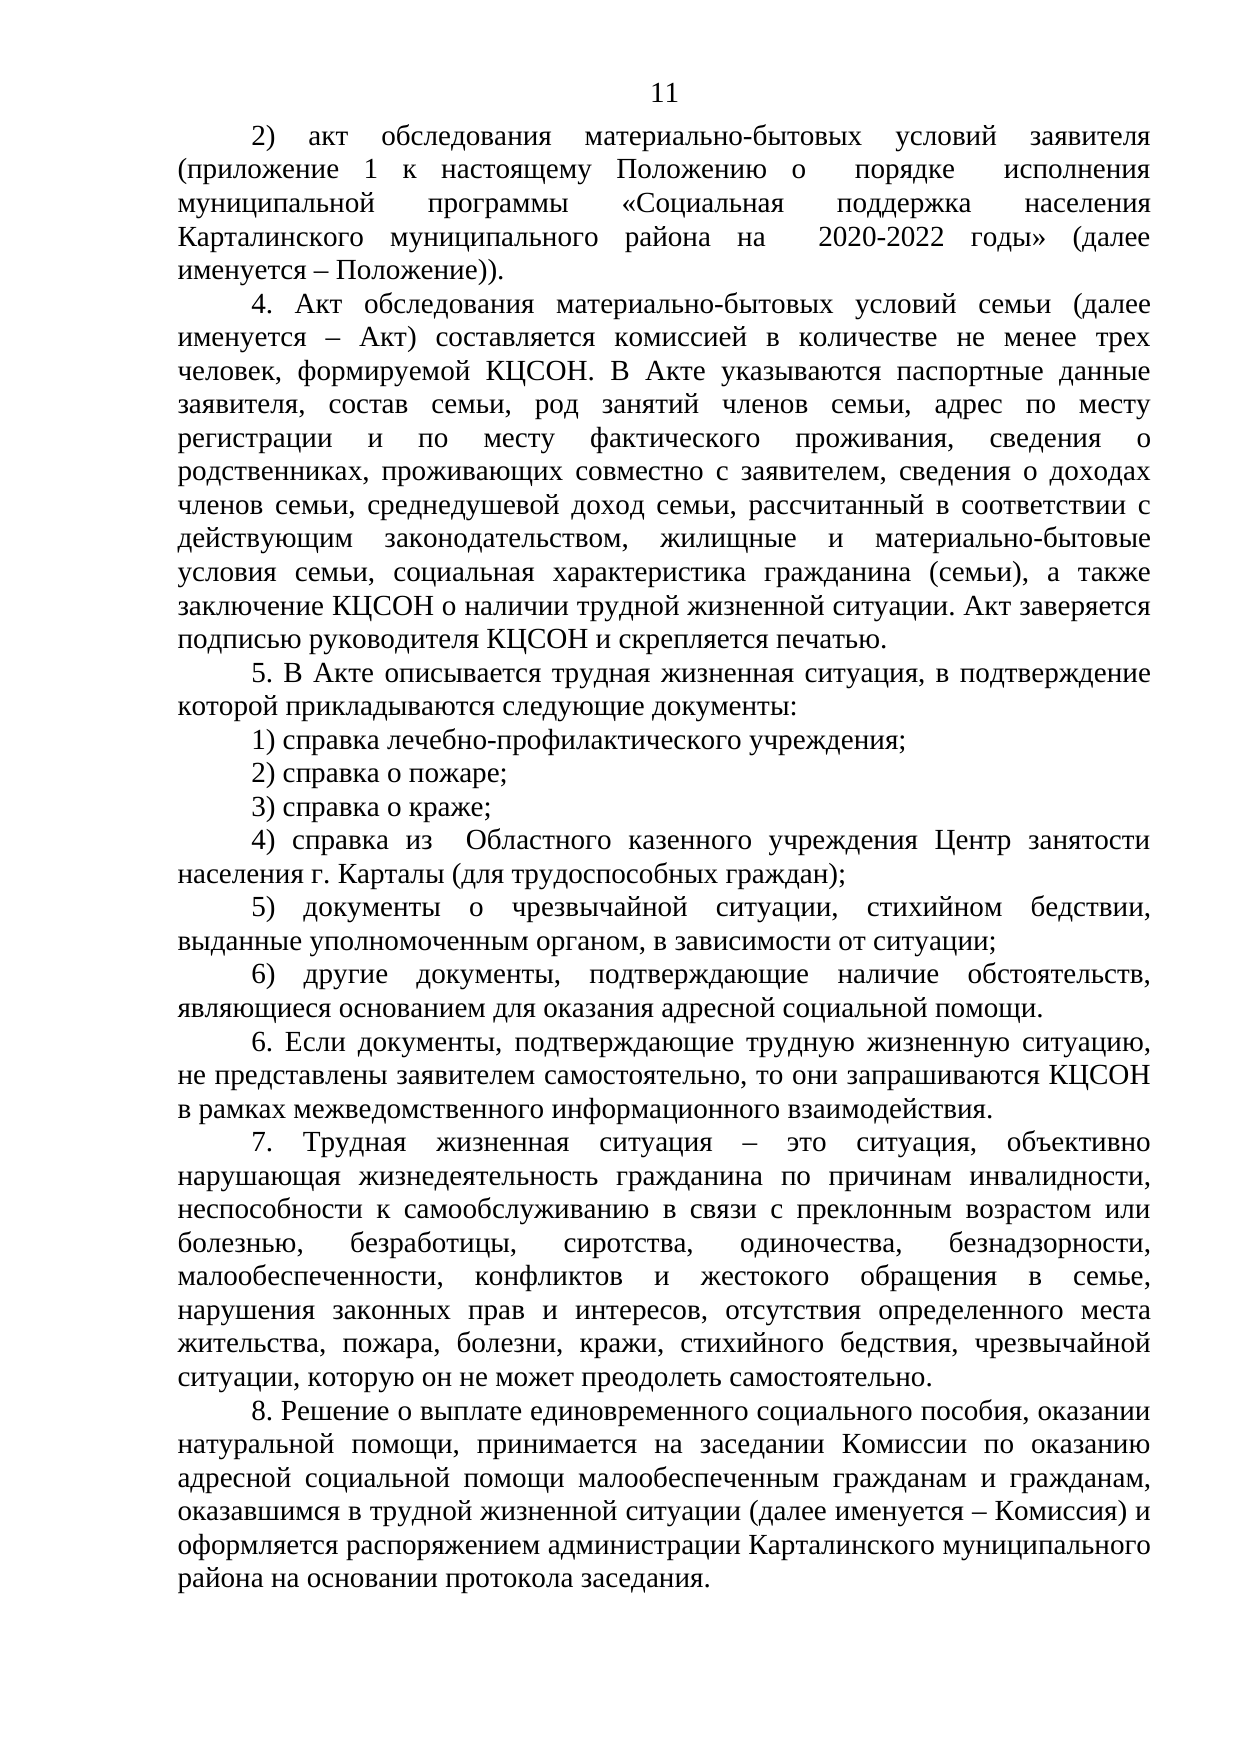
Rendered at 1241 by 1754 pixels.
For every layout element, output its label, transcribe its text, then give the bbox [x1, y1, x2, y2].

text 3) справка о краже; [177, 789, 1152, 822]
text 6) другие документы, подтверждающие наличие обстоятельств, являющиеся основанием для оказания адресной социальной помощи. [177, 957, 1152, 1024]
text 4) справка из Областного казенного учреждения Центр занятости населения г. Карталы (для трудоспособных граждан); [177, 822, 1152, 889]
text 8. Решение о выплате единовременного социального пособия, оказании натуральной помощи, принимается на заседании Комиссии по оказанию адресной социальной помощи малообеспеченным гражданам и гражданам, оказавшимся в трудной жизненной ситуации (далее именуется – Комиссия) и оформляется распоряжением администрации Карталинского муниципального района на основании протокола заседания. [177, 1393, 1152, 1594]
text 1) справка лечебно-профилактического учреждения; [177, 722, 1152, 755]
text 4. Акт обследования материально-бытовых условий семьи (далее именуется – Акт) составляется комиссией в количестве не менее трех человек, формируемой КЦСОН. В Акте указываются паспортные данные заявителя, состав семьи, род занятий членов семьи, адрес по месту регистрации и по месту фактического проживания, сведения о родственниках, проживающих совместно с заявителем, сведения о доходах членов семьи, среднедушевой доход семьи, рассчитанный в соответствии с действующим законодательством, жилищные и материально-бытовые условия семьи, социальная характеристика гражданина (семьи), а также заключение КЦСОН о наличии трудной жизненной ситуации. Акт заверяется подписью руководителя КЦСОН и скрепляется печатью. [177, 286, 1152, 655]
text 2) акт обследования материально-бытовых условий заявителя (приложение 1 к настоящему Положению о порядке исполнения муниципальной программы «Социальная поддержка населения Карталинского муниципального района на 2020-2022 годы» (далее именуется – Положение)). [177, 118, 1152, 286]
text 5. В Акте описывается трудная жизненная ситуация, в подтверждение которой прикладываются следующие документы: [177, 655, 1152, 722]
text 6. Если документы, подтверждающие трудную жизненную ситуацию, не представлены заявителем самостоятельно, то они запрашиваются КЦСОН в рамках межведомственного информационного взаимодействия. [177, 1024, 1152, 1124]
text 5) документы о чрезвычайной ситуации, стихийном бедствии, выданные уполномоченным органом, в зависимости от ситуации; [177, 889, 1152, 957]
text 2) справка о пожаре; [177, 755, 1152, 789]
text 7. Трудная жизненная ситуация – это ситуация, объективно нарушающая жизнедеятельность гражданина по причинам инвалидности, неспособности к самообслуживанию в связи с преклонным возрастом или болезнью, безработицы, сиротства, одиночества, безнадзорности, малообеспеченности, конфликтов и жестокого обращения в семье, нарушения законных прав и интересов, отсутствия определенного места жительства, пожара, болезни, кражи, стихийного бедствия, чрезвычайной ситуации, которую он не может преодолеть самостоятельно. [177, 1124, 1152, 1393]
